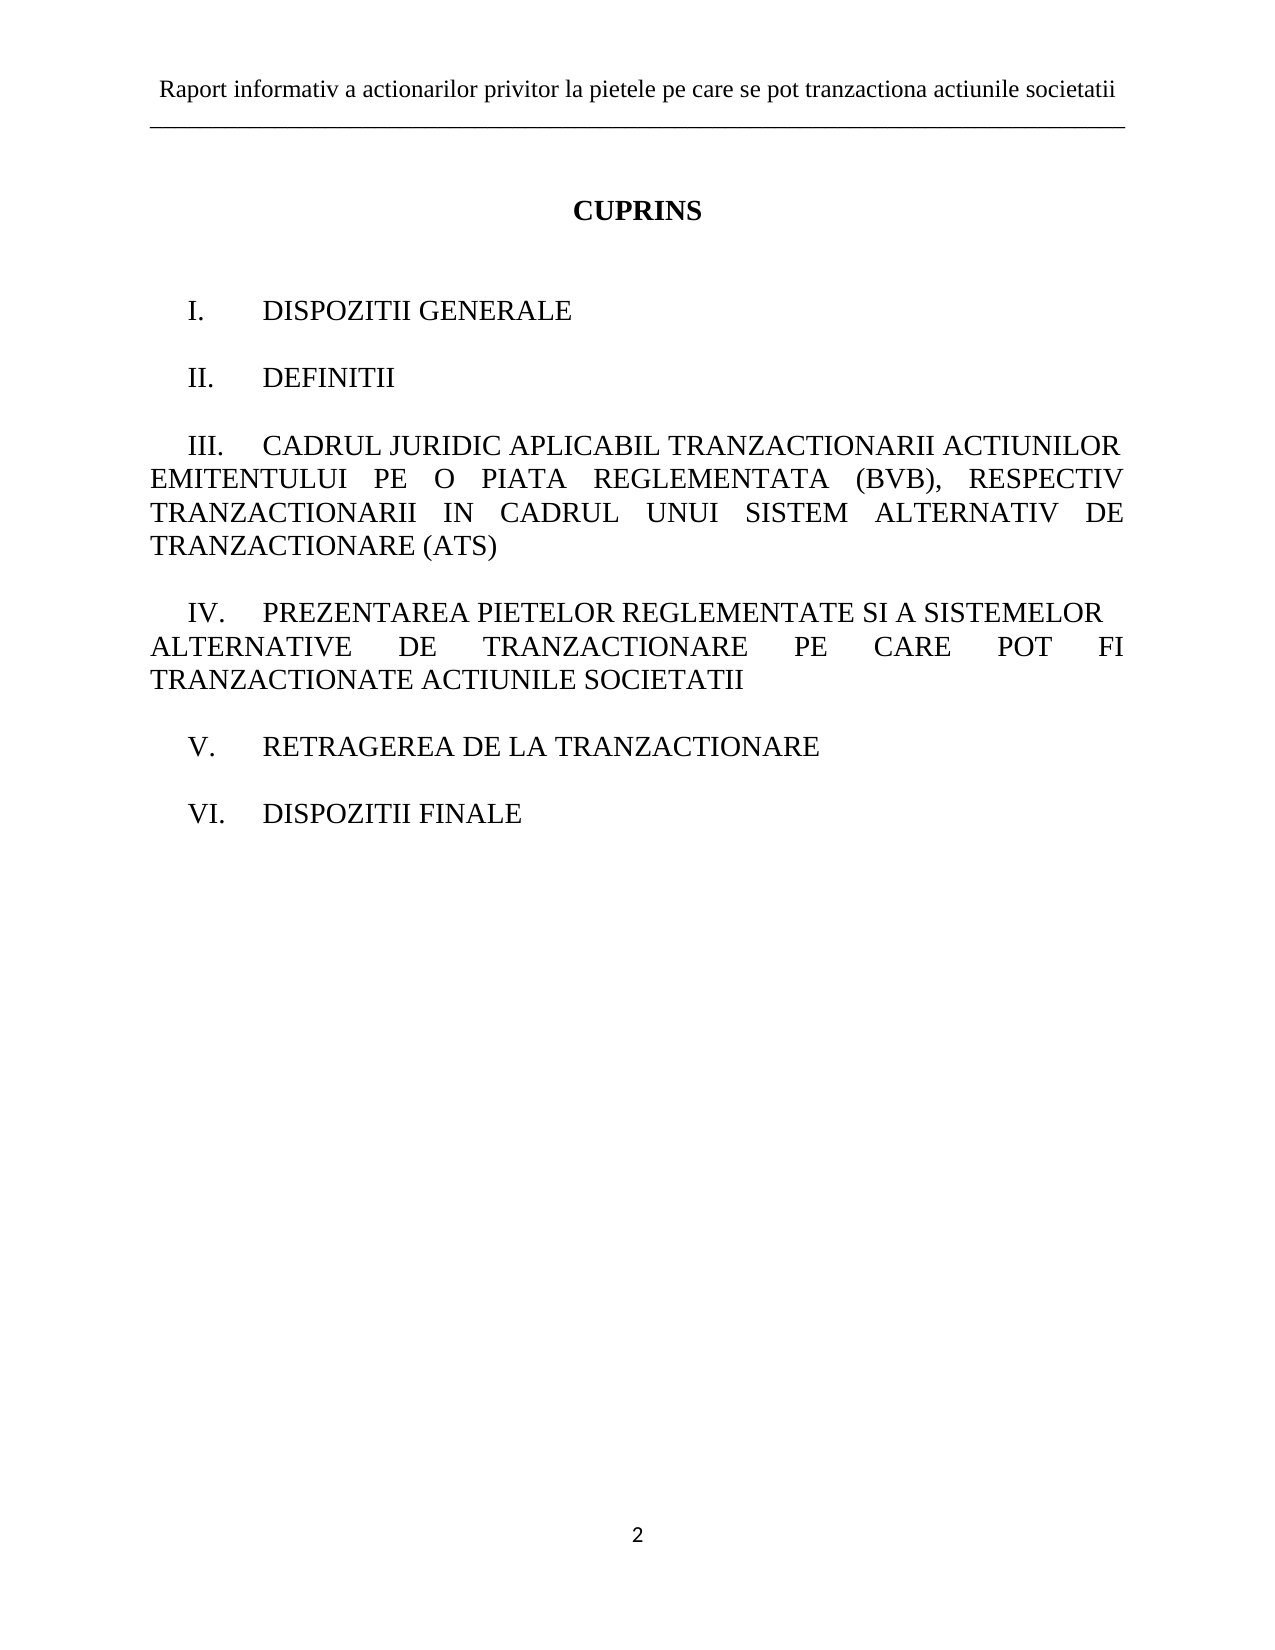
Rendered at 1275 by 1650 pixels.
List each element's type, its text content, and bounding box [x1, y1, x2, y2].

list CADRUL JURIDIC APLICABIL TRANZACTIONARII ACTIUNILOR [187, 428, 1125, 461]
text CUPRINS [150, 193, 1125, 226]
list DISPOZITII FINALE [187, 797, 1125, 830]
list RETRAGEREA DE LA TRANZACTIONARE [187, 729, 1125, 763]
text EMITENTULUI PE O PIATA REGLEMENTATA (BVB), RESPECTIV TRANZACTIONARII IN CADRUL UNUI SISTEM ALTERNATIV DE TRANZACTIONARE (ATS) [150, 461, 1125, 562]
list PREZENTAREA PIETELOR REGLEMENTATE SI A SISTEMELOR [187, 595, 1125, 629]
list DEFINITII [187, 361, 1125, 394]
list DISPOZITII GENERALE [187, 293, 1125, 327]
text ALTERNATIVE DE TRANZACTIONARE PE CARE POT FI TRANZACTIONATE ACTIUNILE SOCIETATII [150, 629, 1125, 696]
